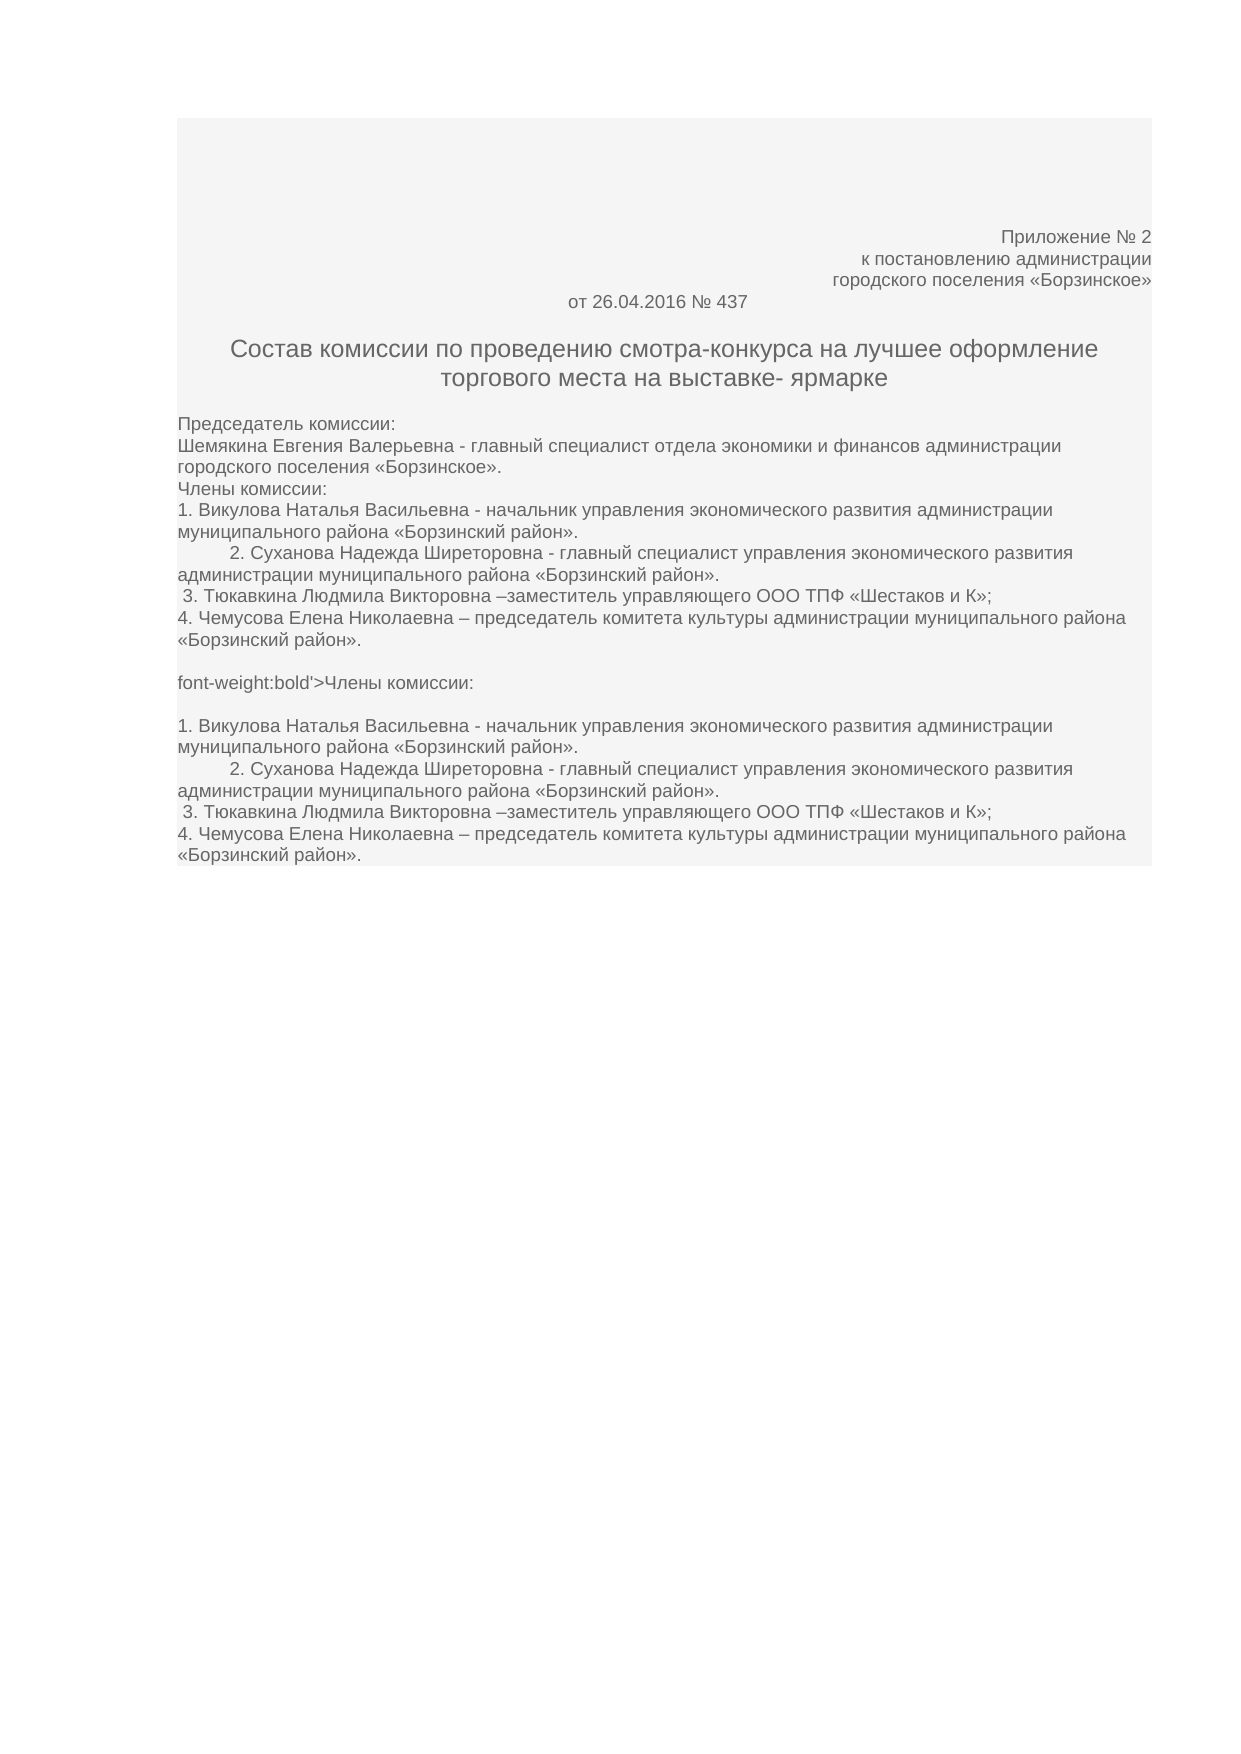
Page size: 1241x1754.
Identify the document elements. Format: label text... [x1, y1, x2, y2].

text Шемякина Евгения Валерьевна - главный специалист отдела экономики и финансов администрации городского поселения «Борзинское». [177, 434, 1152, 477]
text 1. Викулова Наталья Васильевна - начальник управления экономического развития администрации муниципального района «Борзинский район». [177, 715, 1152, 758]
text 1. Викулова Наталья Васильевна - начальник управления экономического развития администрации муниципального района «Борзинский район». [177, 499, 1152, 542]
text 3. Тюкавкина Людмила Викторовна –заместитель управляющего ООО ТПФ «Шестаков и К»; [177, 585, 1152, 607]
text 4. Чемусова Елена Николаевна – председатель комитета культуры администрации муниципального района «Борзинский район». [177, 607, 1152, 650]
text Состав комиссии по проведению смотра-конкурса на лучшее оформление торгового места на выставке- ярмарке [177, 334, 1152, 391]
text 4. Чемусова Елена Николаевна – председатель комитета культуры администрации муниципального района «Борзинский район». [177, 822, 1152, 866]
text 2. Суханова Надежда Ширеторовна - главный специалист управления экономического развития администрации муниципального района «Борзинский район». [177, 542, 1152, 585]
text к постановлению администрации [177, 247, 1152, 269]
text Приложение № 2 [177, 226, 1152, 247]
text font-weight:bold'>Члены комиссии: [177, 672, 1152, 693]
text 2. Суханова Надежда Ширеторовна - главный специалист управления экономического развития администрации муниципального района «Борзинский район». [177, 758, 1152, 801]
text 3. Тюкавкина Людмила Викторовна –заместитель управляющего ООО ТПФ «Шестаков и К»; [177, 801, 1152, 822]
text городского поселения «Борзинское» [177, 269, 1152, 291]
text Председатель комиссии: [177, 413, 1152, 434]
text от 26.04.2016 № 437 [177, 291, 1152, 312]
text Члены комиссии: [177, 477, 1152, 499]
